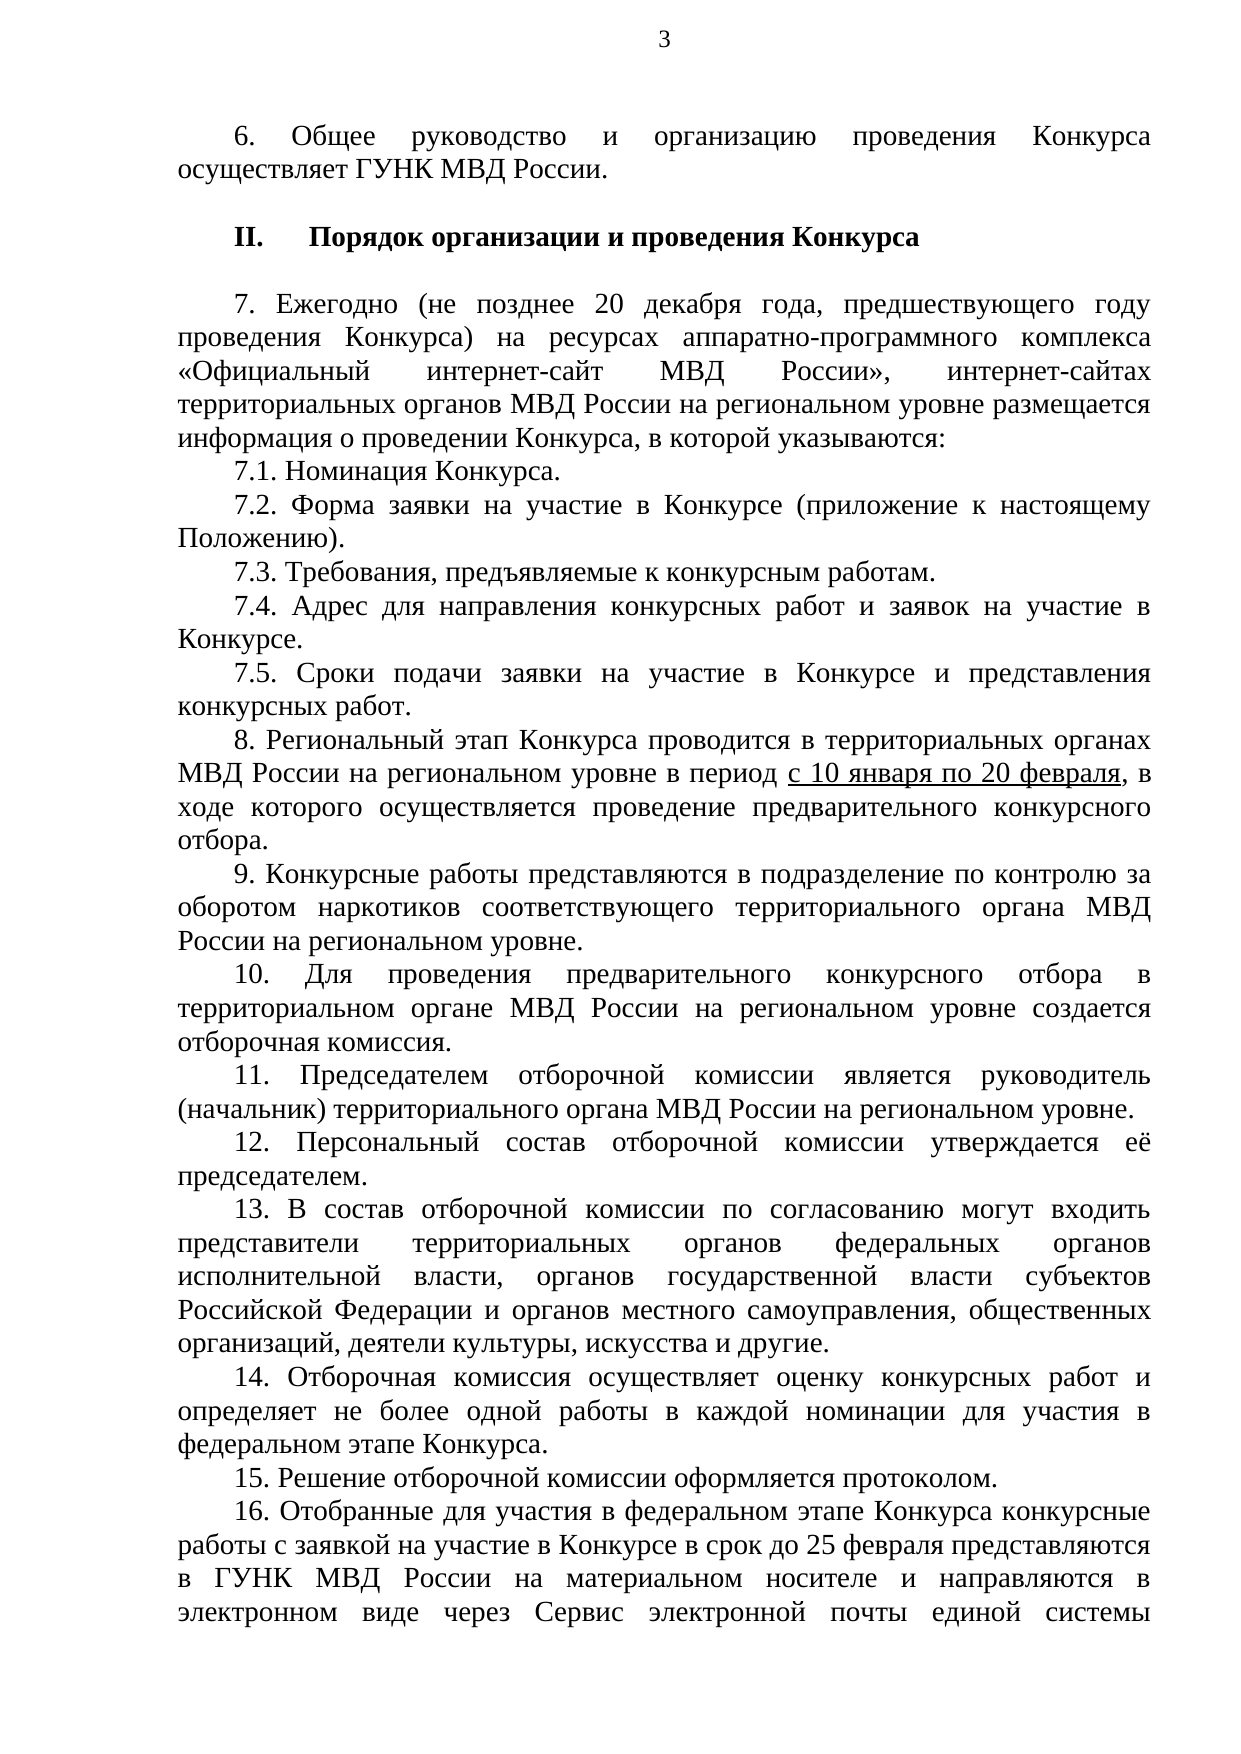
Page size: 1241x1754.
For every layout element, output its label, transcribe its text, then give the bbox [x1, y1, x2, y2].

text 7.5. Сроки подачи заявки на участие в Конкурсе и представления конкурсных работ. [177, 655, 1152, 722]
text 8. Региональный этап Конкурса проводится в территориальных органах МВД России на региональном уровне в период с 10 января по 20 февраля, в ходе которого осуществляется проведение предварительного конкурсного отбора. [177, 722, 1152, 856]
text 7.1. Номинация Конкурса. [177, 453, 1152, 487]
text 15. Решение отборочной комиссии оформляется протоколом. [177, 1460, 1152, 1493]
text 9. Конкурсные работы представляются в подразделение по контролю за оборотом наркотиков соответствующего территориального органа МВД России на региональном уровне. [177, 856, 1152, 957]
text 10. Для проведения предварительного конкурсного отбора в территориальном органе МВД России на региональном уровне создается отборочная комиссия. [177, 957, 1152, 1057]
text 7.3. Требования, предъявляемые к конкурсным работам. [177, 554, 1152, 588]
text 6. Общее руководство и организацию проведения Конкурса осуществляет ГУНК МВД России. [177, 118, 1152, 185]
text 11. Председателем отборочной комиссии является руководитель (начальник) территориального органа МВД России на региональном уровне. [177, 1057, 1152, 1124]
list Порядок организации и проведения Конкурса [233, 219, 1152, 252]
text 7.4. Адрес для направления конкурсных работ и заявок на участие в Конкурсе. [177, 588, 1152, 655]
text 12. Персональный состав отборочной комиссии утверждается её председателем. [177, 1124, 1152, 1191]
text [177, 1493, 1152, 1627]
text 7. Ежегодно (не позднее 20 декабря года, предшествующего году проведения Конкурса) на ресурсах аппаратно-программного комплекса «Официальный интернет-сайт МВД России», интернет-сайтах территориальных органов МВД России на региональном уровне размещается информация о проведении Конкурса, в которой указываются: [177, 286, 1152, 453]
text 7.2. Форма заявки на участие в Конкурсе (приложение к настоящему Положению). [177, 487, 1152, 554]
text 14. Отборочная комиссия осуществляет оценку конкурсных работ и определяет не более одной работы в каждой номинации для участия в федеральном этапе Конкурса. [177, 1359, 1152, 1460]
text 13. В состав отборочной комиссии по согласованию могут входить представители территориальных органов федеральных органов исполнительной власти, органов государственной власти субъектов Российской Федерации и органов местного самоуправления, общественных организаций, деятели культуры, искусства и другие. [177, 1191, 1152, 1359]
